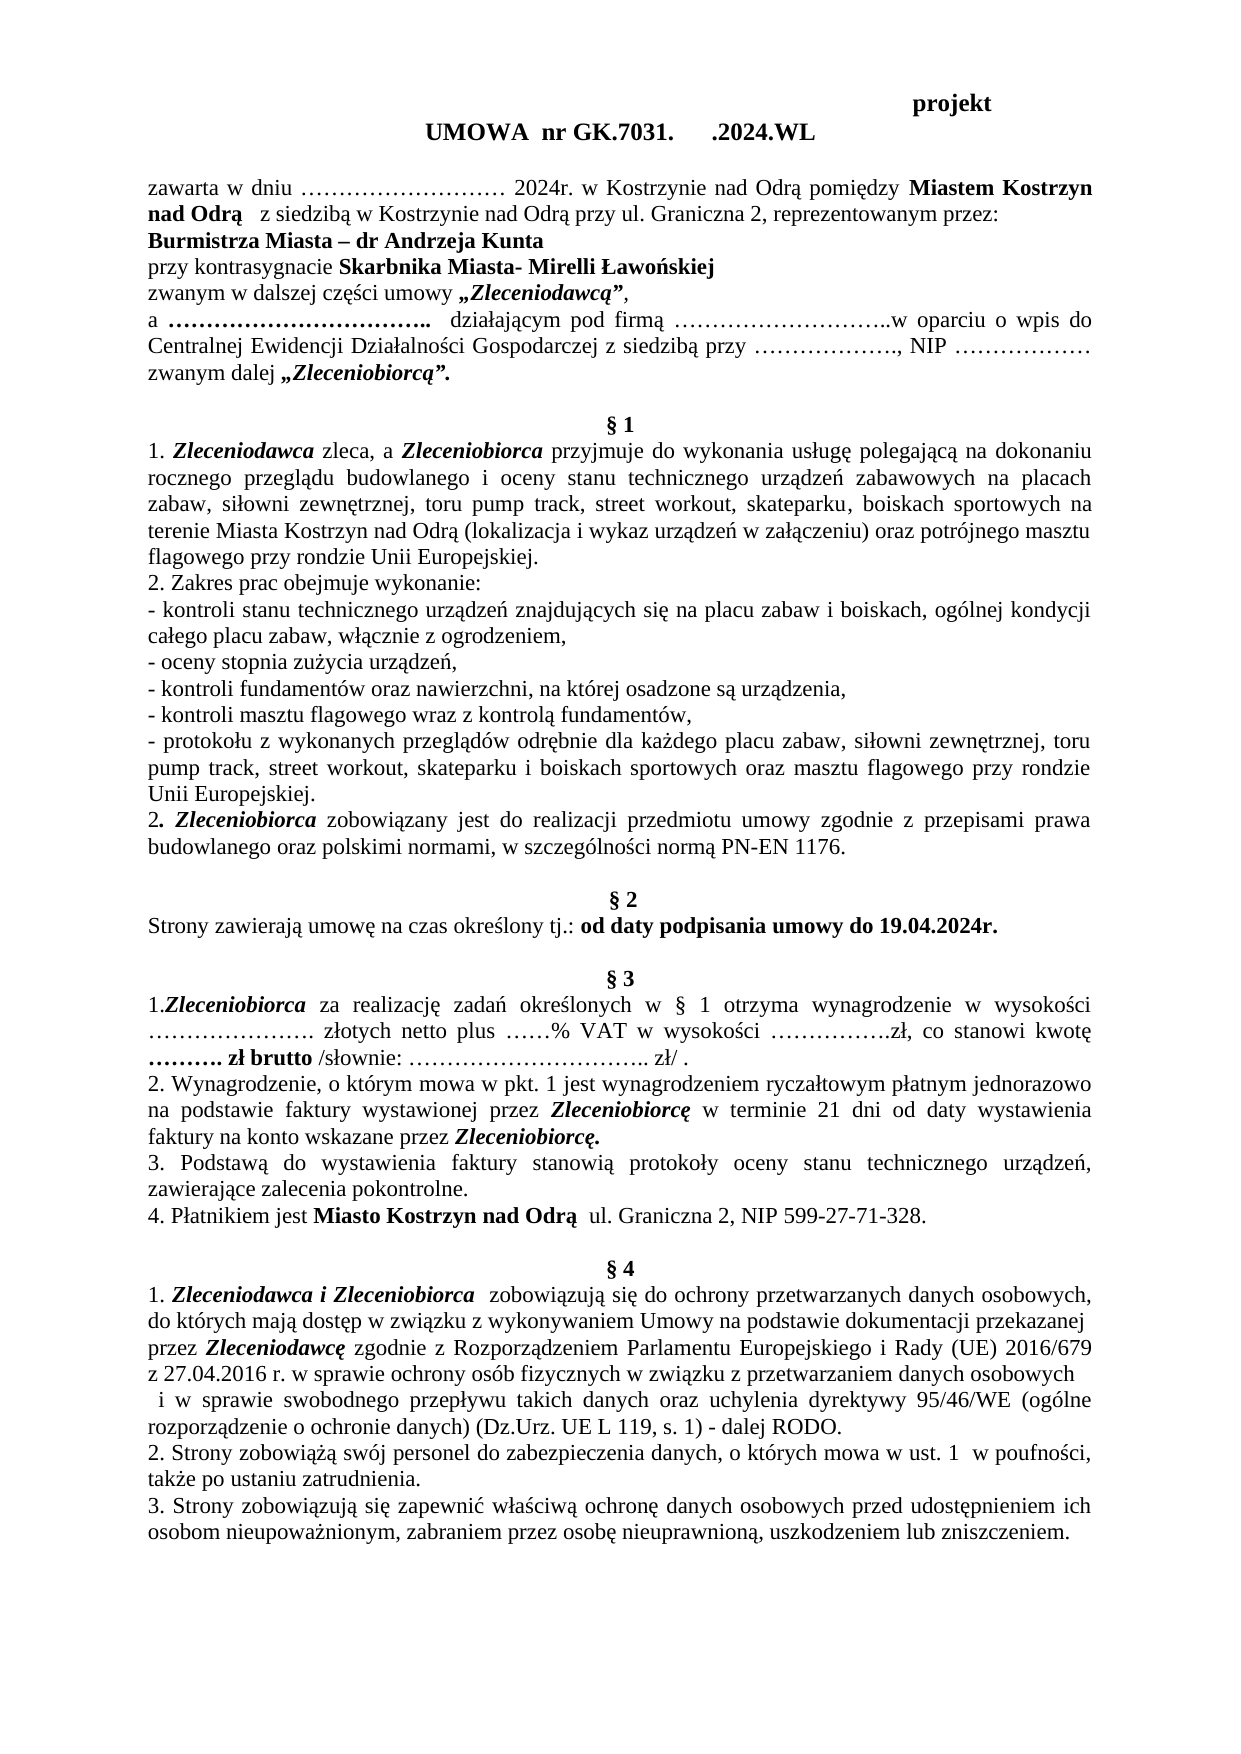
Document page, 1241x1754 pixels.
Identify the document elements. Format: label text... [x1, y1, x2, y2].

text - kontroli fundamentów oraz nawierzchni, na której osadzone są urządzenia, [148, 675, 1093, 701]
text Strony zawierają umowę na czas określony tj.: od daty podpisania umowy do 19.04.2024r. [148, 912, 1093, 938]
text przy kontrasygnacie Skarbnika Miasta- Mirelli Ławońskiej [148, 253, 1093, 279]
text 2. Wynagrodzenie, o którym mowa w pkt. 1 jest wynagrodzeniem ryczałtowym płatnym jednorazowo na podstawie faktury wystawionej przez Zleceniobiorcę w terminie 21 dni od daty wystawienia faktury na konto wskazane przez Zleceniobiorcę. [148, 1070, 1093, 1149]
text 1.Zleceniobiorca za realizację zadań określonych w § 1 otrzyma wynagrodzenie w wysokości …………………. złotych netto plus ……% VAT w wysokości …………….zł, co stanowi kwotę ………. zł brutto /słownie: ………………………….. zł/ . [148, 991, 1093, 1070]
text § 3 [148, 965, 1093, 991]
text 1. Zleceniodawca i Zleceniobiorca zobowiązują się do ochrony przetwarzanych danych osobowych, do których mają dostęp w związku z wykonywaniem Umowy na podstawie dokumentacji przekazanej [148, 1281, 1093, 1334]
text zwanym w dalszej części umowy „Zleceniodawcą”, [148, 279, 1093, 306]
text UMOWA nr GK.7031. .2024.WL [148, 117, 1093, 145]
text projekt [148, 88, 1093, 117]
text 1. Zleceniodawca zleca, a Zleceniobiorca przyjmuje do wykonania usługę polegającą na dokonaniu rocznego przeglądu budowlanego i oceny stanu technicznego urządzeń zabawowych na placach zabaw, siłowni zewnętrznej, toru pump track, street workout, skateparku, boiskach sportowych na terenie Miasta Kostrzyn nad Odrą (lokalizacja i wykaz urządzeń w załączeniu) oraz potrójnego masztu flagowego przy rondzie Unii Europejskiej. [148, 438, 1093, 569]
text a …………………………….. działającym pod firmą ………………………..w oparciu o wpis do Centralnej Ewidencji Działalności Gospodarczej z siedzibą przy ………………., NIP ……………… zwanym dalej „Zleceniobiorcą”. [148, 306, 1093, 385]
text - kontroli masztu flagowego wraz z kontrolą fundamentów, [148, 701, 1093, 727]
text i w sprawie swobodnego przepływu takich danych oraz uchylenia dyrektywy 95/46/WE (ogólne rozporządzenie o ochronie danych) (Dz.Urz. UE L 119, s. 1) - dalej RODO. [148, 1386, 1093, 1439]
text 3. Strony zobowiązują się zapewnić właściwą ochronę danych osobowych przed udostępnieniem ich osobom nieupoważnionym, zabraniem przez osobę nieuprawnioną, uszkodzeniem lub zniszczeniem. [148, 1492, 1093, 1544]
text § 1 [148, 411, 1093, 438]
text Burmistrza Miasta – dr Andrzeja Kunta [148, 227, 1093, 253]
text 2. Zleceniobiorca zobowiązany jest do realizacji przedmiotu umowy zgodnie z przepisami prawa budowlanego oraz polskimi normami, w szczególności normą PN-EN 1176. [148, 807, 1093, 859]
text - oceny stopnia zużycia urządzeń, [148, 648, 1093, 675]
text 2. Strony zobowiążą swój personel do zabezpieczenia danych, o których mowa w ust. 1 w poufności, także po ustaniu zatrudnienia. [148, 1439, 1093, 1492]
text - kontroli stanu technicznego urządzeń znajdujących się na placu zabaw i boiskach, ogólnej kondycji całego placu zabaw, włącznie z ogrodzeniem, [148, 596, 1093, 648]
text 4. Płatnikiem jest Miasto Kostrzyn nad Odrą ul. Graniczna 2, NIP 599-27-71-328. [148, 1202, 1093, 1228]
text zawarta w dniu ……………………… 2024r. w Kostrzynie nad Odrą pomiędzy Miastem Kostrzyn nad Odrą z siedzibą w Kostrzynie nad Odrą przy ul. Graniczna 2, reprezentowanym przez: [148, 174, 1093, 227]
text - protokołu z wykonanych przeglądów odrębnie dla każdego placu zabaw, siłowni zewnętrznej, toru pump track, street workout, skateparku i boiskach sportowych oraz masztu flagowego przy rondzie Unii Europejskiej. [148, 727, 1093, 807]
text § 2 [148, 886, 1093, 912]
text 2. Zakres prac obejmuje wykonanie: [148, 569, 1093, 596]
text § 4 [148, 1254, 1093, 1281]
text przez Zleceniodawcę zgodnie z Rozporządzeniem Parlamentu Europejskiego i Rady (UE) 2016/679 z 27.04.2016 r. w sprawie ochrony osób fizycznych w związku z przetwarzaniem danych osobowych [148, 1334, 1093, 1386]
text 3. Podstawą do wystawienia faktury stanowią protokoły oceny stanu technicznego urządzeń, zawierające zalecenia pokontrolne. [148, 1149, 1093, 1202]
